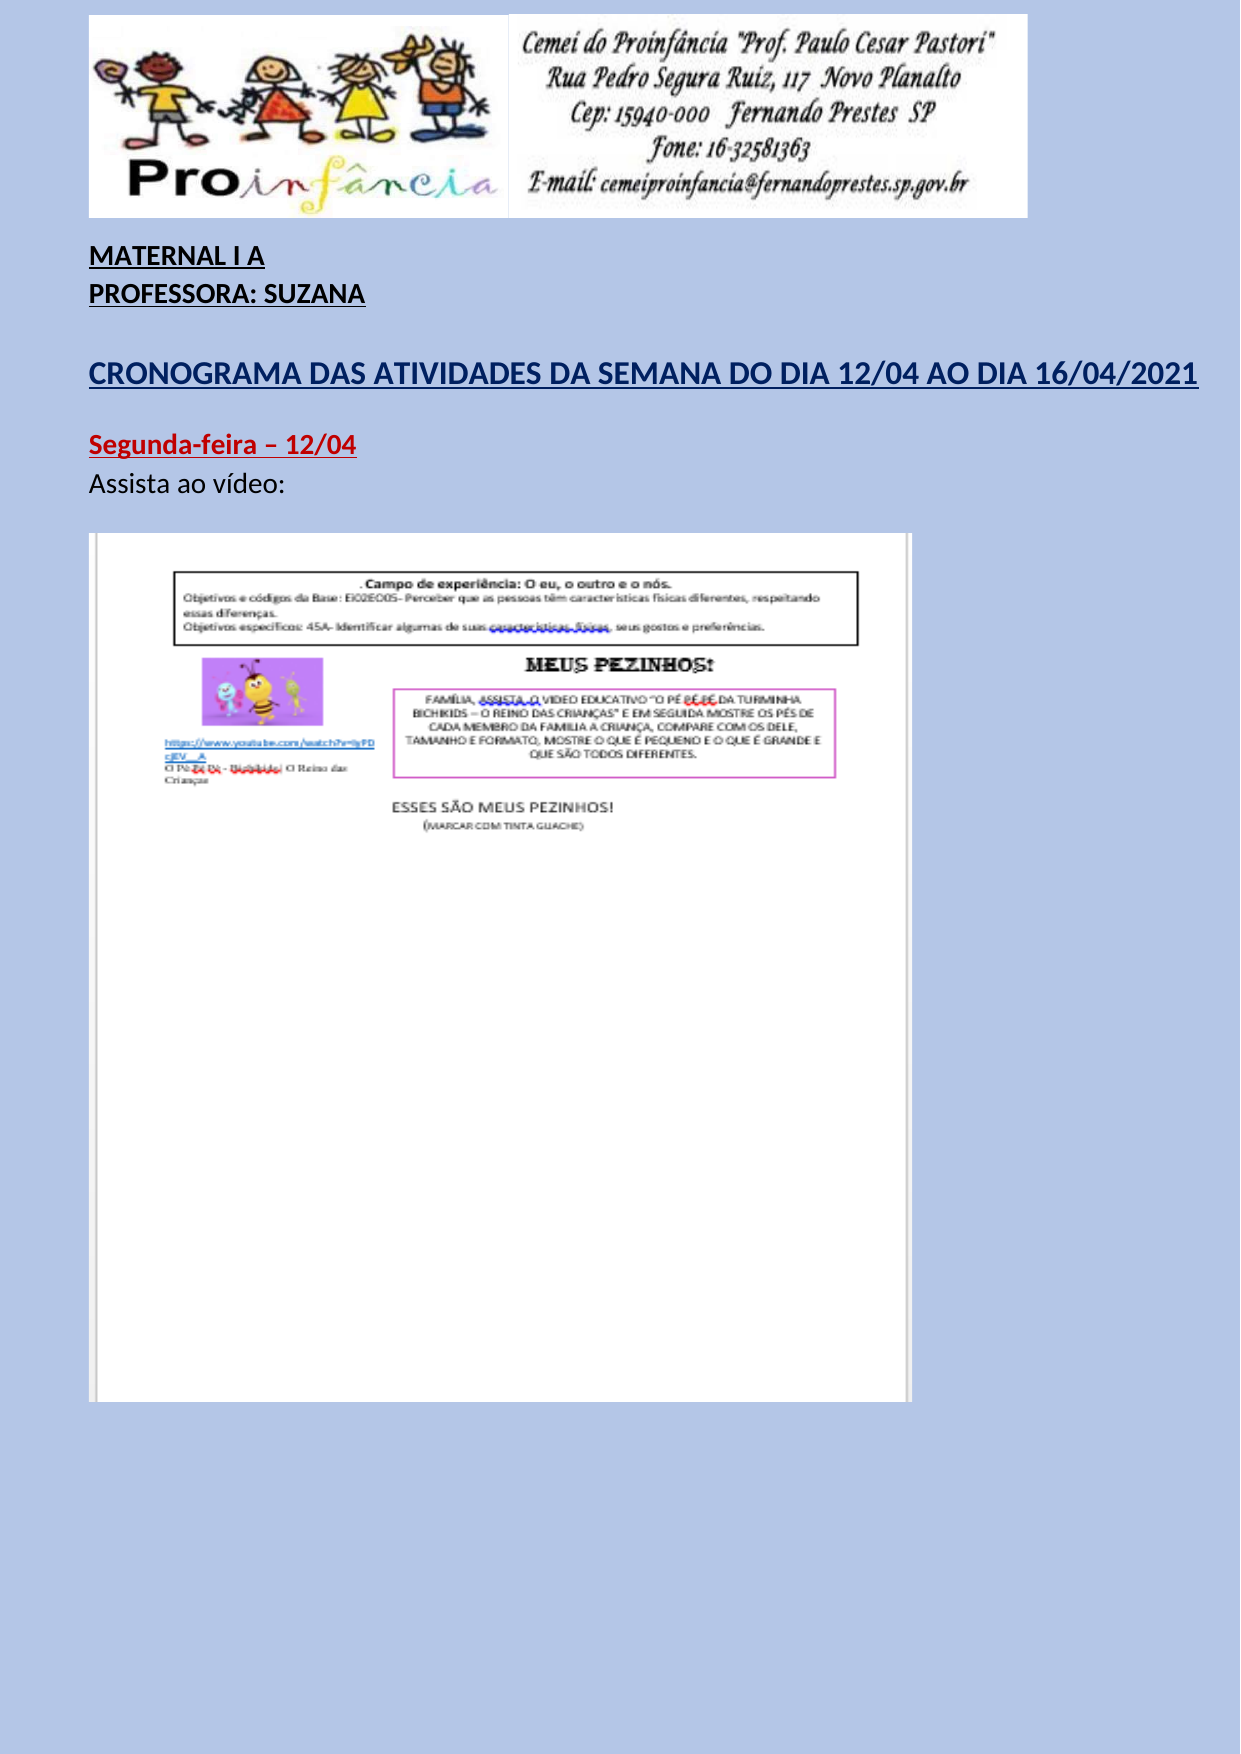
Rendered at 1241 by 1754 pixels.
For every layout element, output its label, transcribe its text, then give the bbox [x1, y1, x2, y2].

text CRONOGRAMA DAS ATIVIDADES DA SEMANA DO DIA 12/04 AO DIA 16/04/2021 [89, 352, 1211, 393]
text PROFESSORA: SUZANA [89, 275, 1211, 311]
picture [88, 14, 1028, 218]
picture [88, 533, 913, 1402]
text MATERNAL I A [89, 237, 1211, 272]
text Segunda-feira – 12/04 [89, 426, 1211, 462]
text Assista ao vídeo: [89, 465, 1211, 500]
